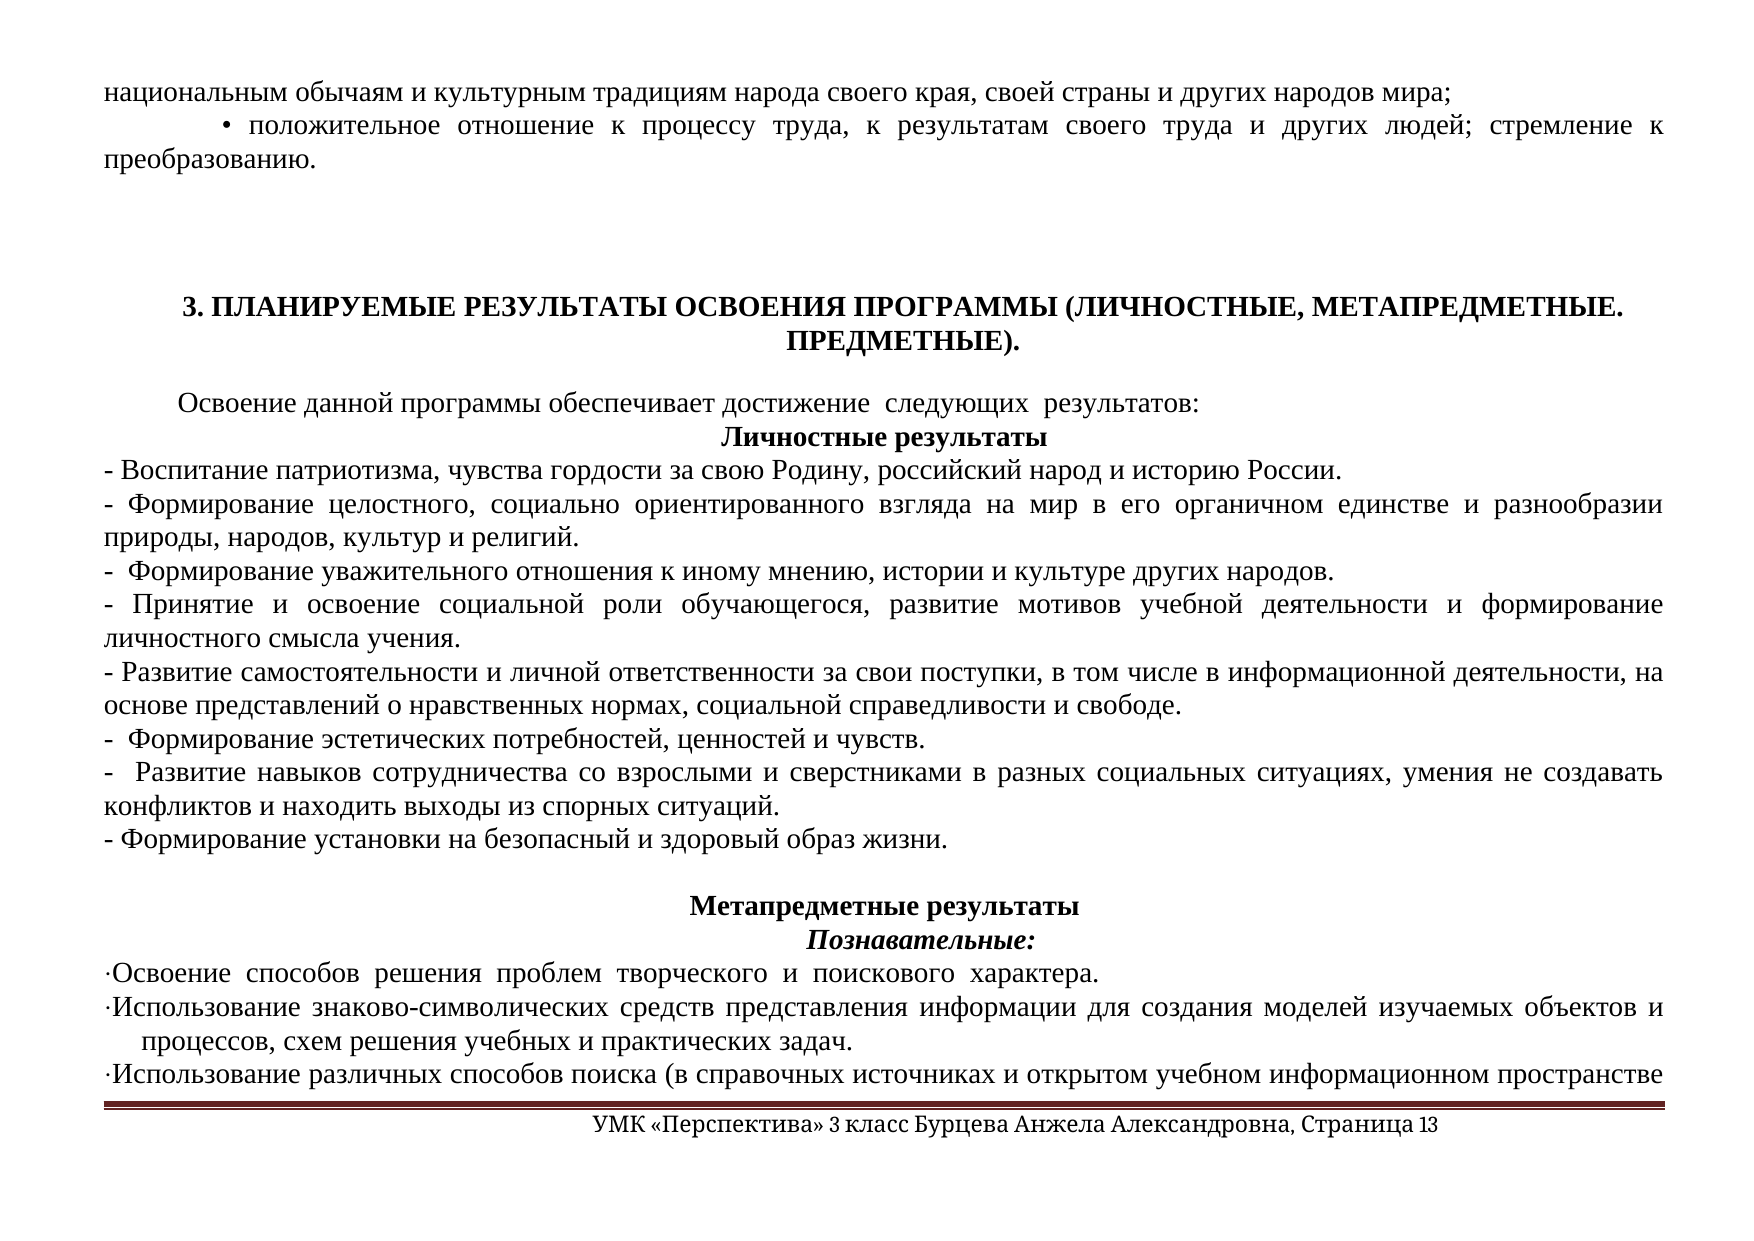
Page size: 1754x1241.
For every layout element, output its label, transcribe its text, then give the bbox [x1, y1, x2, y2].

text Познавательные: [103, 922, 1665, 956]
text - Воспитание патриотизма, чувства гордости за свою Родину, российский народ и историю России. [103, 452, 1665, 486]
text - Развитие самостоятельности и личной ответственности за свои поступки, в том числе в информационной деятельности, на основе представлений о нравственных нормах, социальной справедливости и свободе. [103, 654, 1665, 721]
text • положительное отношение к процессу труда, к результатам своего труда и других людей; стремление к преобразованию. [103, 107, 1665, 174]
list Использование знаково-символических средств представления информации для создания моделей изучаемых объектов и процессов, схем решения учебных и практических задач. [103, 989, 1665, 1056]
text - Развитие навыков сотрудничества со взрослыми и сверстниками в разных социальных ситуациях, умения не создавать конфликтов и находить выходы из спорных ситуаций. [103, 754, 1665, 821]
text Метапредметные результаты [103, 888, 1665, 922]
text - Принятие и освоение социальной роли обучающегося, развитие мотивов учебной деятельности и формирование личностного смысла учения. [103, 587, 1665, 654]
list Освоение способов решения проблем творческого и поискового характера. [103, 956, 1665, 989]
text - Формирование установки на безопасный и здоровый образ жизни. [103, 821, 1665, 855]
text - Формирование уважительного отношения к иному мнению, истории и культуре других народов. [103, 553, 1665, 587]
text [103, 74, 1665, 107]
text Личностные результаты [103, 419, 1665, 452]
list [103, 1056, 1665, 1090]
text - Формирование эстетических потребностей, ценностей и чувств. [103, 721, 1665, 754]
text - Формирование целостного, социально ориентированного взгляда на мир в его органичном единстве и разнообразии природы, народов, культур и религий. [103, 486, 1665, 553]
text Освоение данной программы обеспечивает достижение следующих результатов: [103, 385, 1665, 419]
text 3. ПЛАНИРУЕМЫЕ РЕЗУЛЬТАТЫ ОСВОЕНИЯ ПРОГРАММЫ (ЛИЧНОСТНЫЕ, МЕТАПРЕДМЕТНЫЕ. ПРЕДМЕТНЫЕ). [141, 289, 1665, 357]
